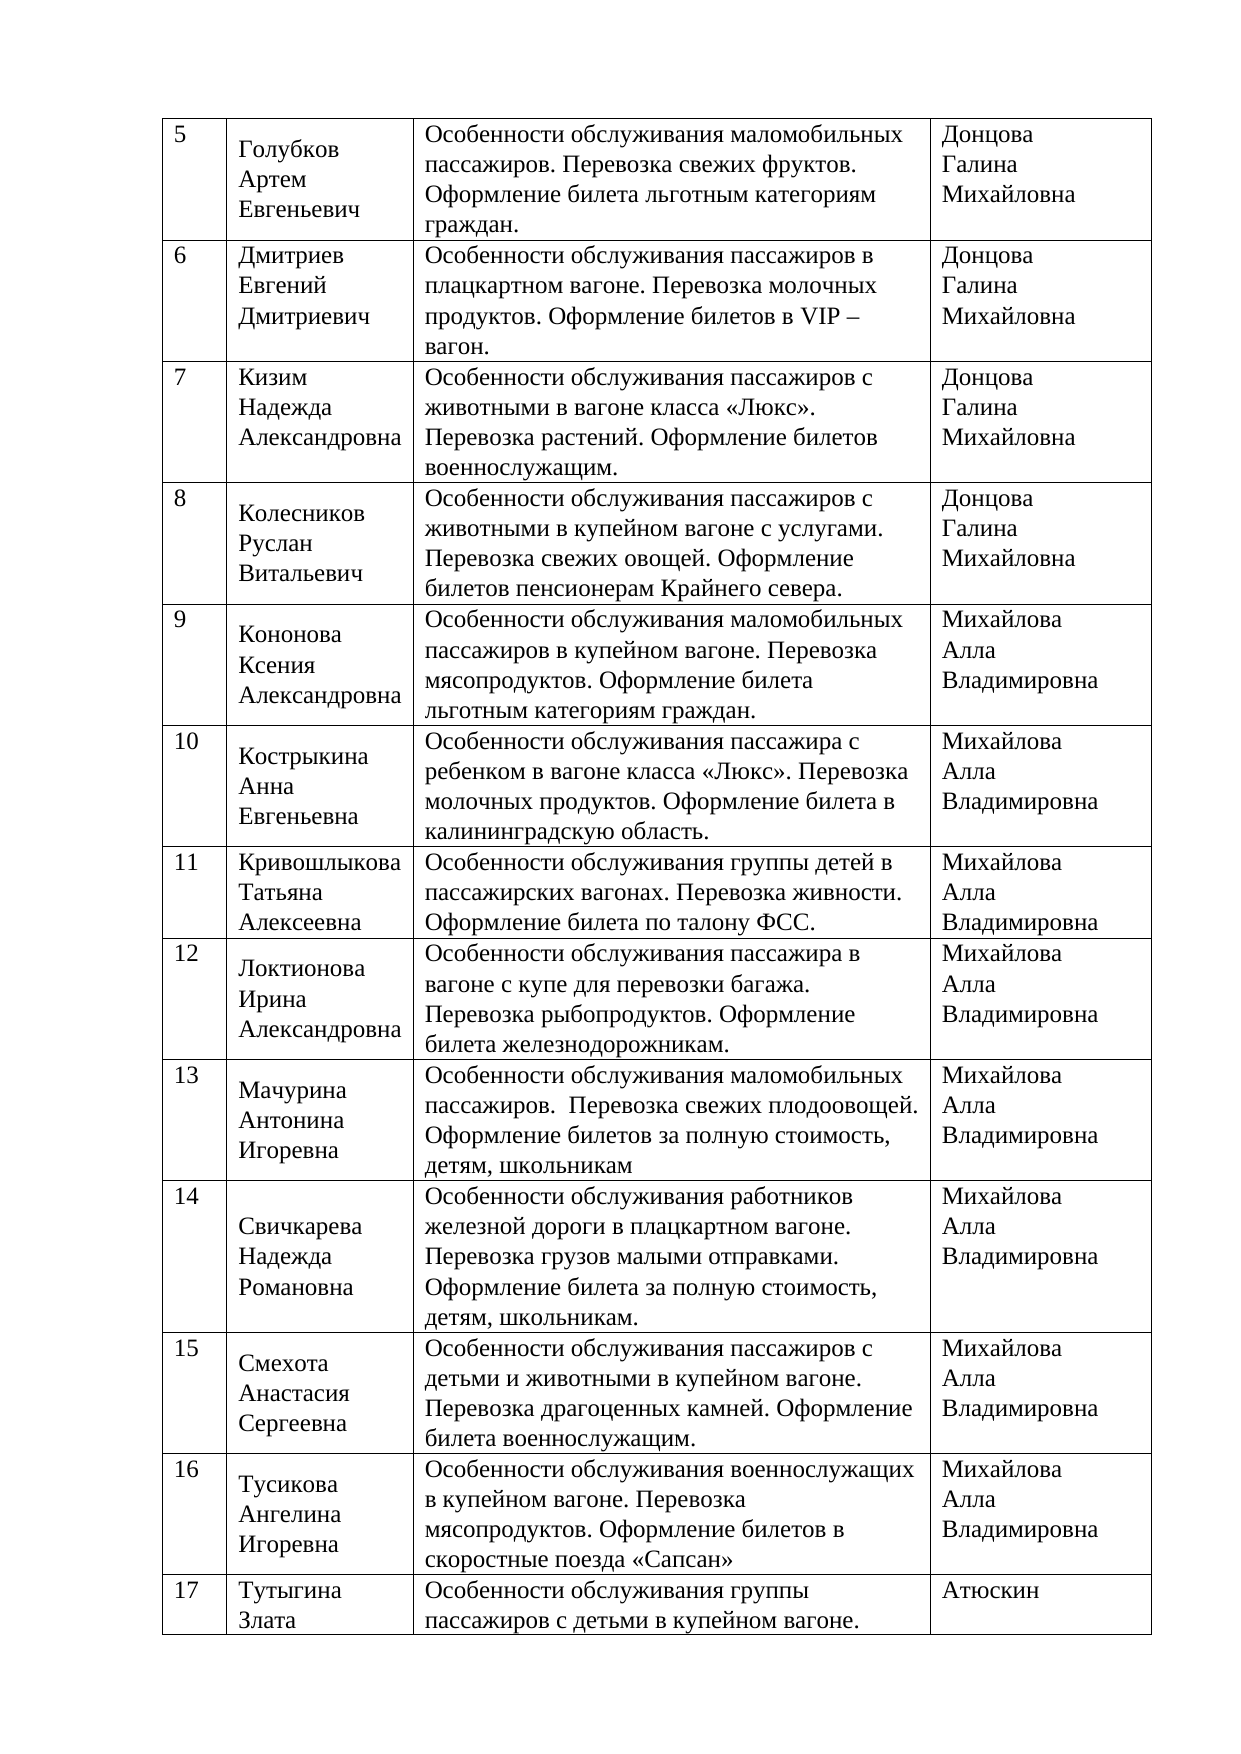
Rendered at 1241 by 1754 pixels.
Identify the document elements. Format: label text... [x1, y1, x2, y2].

table_cell Кострыкина Анна Евгеньевна [227, 726, 413, 846]
table_cell Михайлова Алла Владимировна [931, 726, 1151, 846]
table_cell Колесников Руслан Витальевич [227, 483, 413, 603]
table_cell Локтионова Ирина Александровна [227, 939, 413, 1059]
table_cell 14 [163, 1181, 226, 1332]
table_cell 16 [163, 1454, 226, 1574]
table_cell Кононова Ксения Александровна [227, 605, 413, 725]
table_cell 17 [163, 1575, 226, 1634]
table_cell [227, 1575, 413, 1634]
table_cell Смехота Анастасия Сергеевна [227, 1333, 413, 1453]
table_cell 7 [163, 362, 226, 482]
table_cell 9 [163, 605, 226, 725]
table_cell Особенности обслуживания пассажира в вагоне с купе для перевозки багажа. Перевозка рыбопродуктов. Оформление билета железнодорожникам. [414, 939, 930, 1059]
table_cell Тусикова Ангелина Игоревна [227, 1454, 413, 1574]
table_cell 6 [163, 241, 226, 361]
table_cell Кизим Надежда Александровна [227, 362, 413, 482]
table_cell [931, 119, 1151, 239]
table_cell 11 [163, 847, 226, 937]
table_cell 13 [163, 1060, 226, 1180]
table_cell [414, 1575, 930, 1634]
table_cell Особенности обслуживания пассажиров с животными в купейном вагоне с услугами. Перевозка свежих овощей. Оформление билетов пенсионерам Крайнего севера. [414, 483, 930, 603]
table_cell Михайлова Алла Владимировна [931, 1060, 1151, 1180]
table_cell Донцова Галина Михайловна [931, 362, 1151, 482]
table_cell Михайлова Алла Владимировна [931, 1454, 1151, 1574]
table_cell 12 [163, 939, 226, 1059]
table_cell 5 [163, 119, 226, 239]
table_cell Михайлова Алла Владимировна [931, 847, 1151, 937]
table_cell Особенности обслуживания военнослужащих в купейном вагоне. Перевозка мясопродуктов. Оформление билетов в скоростные поезда «Сапсан» [414, 1454, 930, 1574]
table_cell Кривошлыкова Татьяна Алексеевна [227, 847, 413, 937]
table_cell Особенности обслуживания маломобильных пассажиров. Перевозка свежих фруктов. Оформление билета льготным категориям граждан. [414, 119, 930, 239]
table_cell Михайлова Алла Владимировна [931, 939, 1151, 1059]
table_cell Михайлова Алла Владимировна [931, 1333, 1151, 1453]
table_cell Донцова Галина Михайловна [931, 483, 1151, 603]
table_cell Особенности обслуживания группы детей в пассажирских вагонах. Перевозка живности. Оформление билета по талону ФСС. [414, 847, 930, 937]
table_cell Особенности обслуживания работников железной дороги в плацкартном вагоне. Перевозка грузов малыми отправками. Оформление билета за полную стоимость, детям, школьникам. [414, 1181, 930, 1332]
table_cell Особенности обслуживания пассажиров в плацкартном вагоне. Перевозка молочных продуктов. Оформление билетов в VIP – вагон. [414, 241, 930, 361]
table_cell 8 [163, 483, 226, 603]
table_cell Дмитриев Евгений Дмитриевич [227, 241, 413, 361]
table_cell 15 [163, 1333, 226, 1453]
table_cell Голубков Артем Евгеньевич [227, 119, 413, 239]
table_cell Особенности обслуживания пассажиров с детьми и животными в купейном вагоне. Перевозка драгоценных камней. Оформление билета военнослужащим. [414, 1333, 930, 1453]
table_cell Особенности обслуживания пассажиров с животными в вагоне класса «Люкс». Перевозка растений. Оформление билетов военнослужащим. [414, 362, 930, 482]
table_cell Особенности обслуживания пассажира с ребенком в вагоне класса «Люкс». Перевозка молочных продуктов. Оформление билета в калининградскую область. [414, 726, 930, 846]
table_cell Михайлова Алла Владимировна [931, 1181, 1151, 1332]
table_cell Свичкарева Надежда Романовна [227, 1181, 413, 1332]
table_cell Мачурина Антонина Игоревна [227, 1060, 413, 1180]
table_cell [931, 1575, 1151, 1634]
table_cell Михайлова Алла Владимировна [931, 605, 1151, 725]
table_cell 10 [163, 726, 226, 846]
table_cell Особенности обслуживания маломобильных пассажиров в купейном вагоне. Перевозка мясопродуктов. Оформление билета льготным категориям граждан. [414, 605, 930, 725]
table_cell Особенности обслуживания маломобильных пассажиров. Перевозка свежих плодоовощей. Оформление билетов за полную стоимость, детям, школьникам [414, 1060, 930, 1180]
table_cell Донцова Галина Михайловна [931, 241, 1151, 361]
